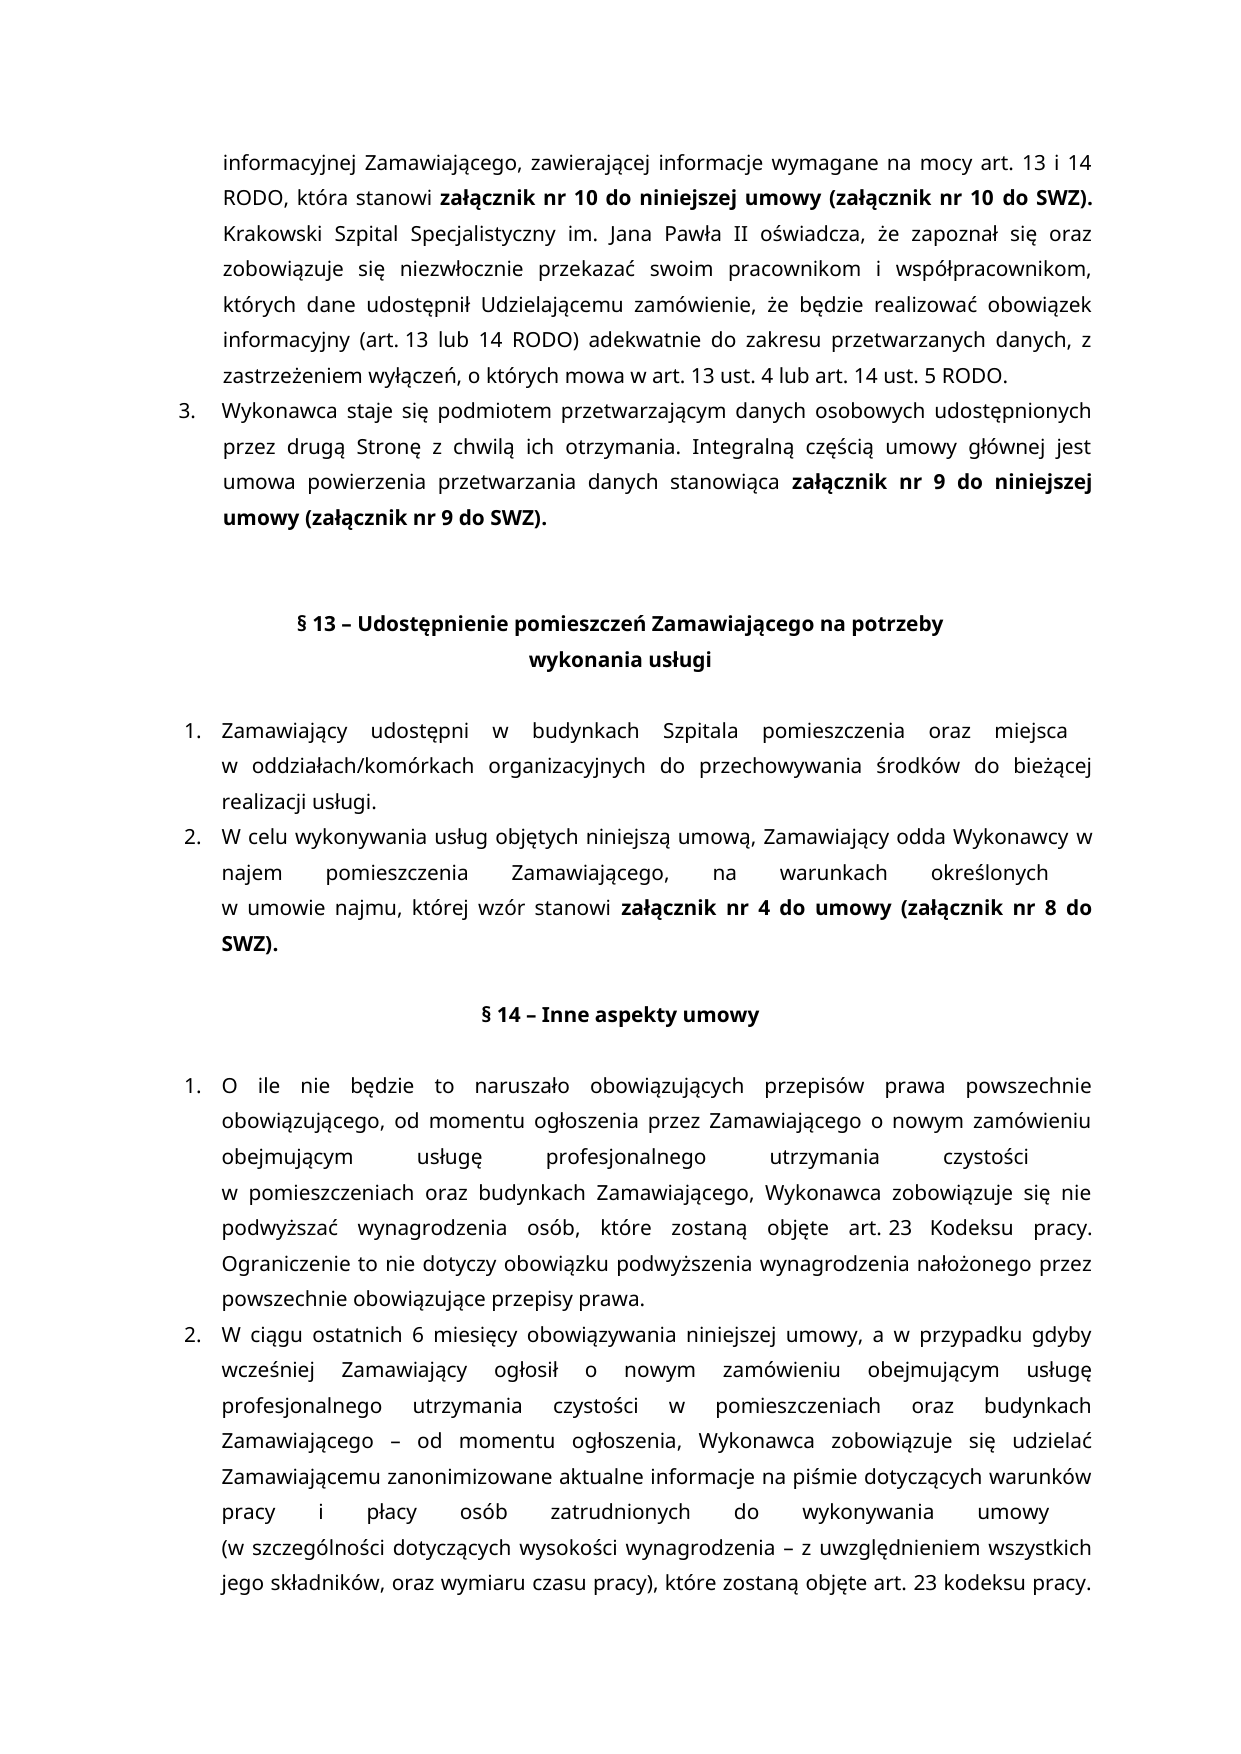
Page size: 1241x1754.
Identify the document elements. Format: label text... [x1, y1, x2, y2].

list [184, 1320, 1093, 1597]
text § 13 – Udostępnienie pomieszczeń Zamawiającego na potrzeby [148, 609, 1093, 638]
text § 14 – Inne aspekty umowy [148, 1000, 1093, 1028]
list O ile nie będzie to naruszało obowiązujących przepisów prawa powszechnie obowiązującego, od momentu ogłoszenia przez Zamawiającego o nowym zamówieniu obejmującym usługę profesjonalnego utrzymania czystości w pomieszczeniach oraz budynkach Zamawiającego, Wykonawca zobowiązuje się nie podwyższać wynagrodzenia osób, które zostaną objęte art. 23 Kodeksu pracy. Ograniczenie to nie dotyczy obowiązku podwyższenia wynagrodzenia nałożonego przez powszechnie obowiązujące przepisy prawa. [184, 1071, 1093, 1313]
list Wykonawca staje się podmiotem przetwarzającym danych osobowych udostępnionych przez drugą Stronę z chwilą ich otrzymania. Integralną częścią umowy głównej jest umowa powierzenia przetwarzania danych stanowiąca załącznik nr 9 do niniejszej umowy (załącznik nr 9 do SWZ). [178, 396, 1093, 531]
list Zamawiający udostępni w budynkach Szpitala pomieszczenia oraz miejsca w oddziałach/komórkach organizacyjnych do przechowywania środków do bieżącej realizacji usługi. [184, 716, 1093, 815]
text wykonania usługi [148, 645, 1093, 673]
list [178, 148, 1093, 389]
list W celu wykonywania usług objętych niniejszą umową, Zamawiający odda Wykonawcy w najem pomieszczenia Zamawiającego, na warunkach określonych w umowie najmu, której wzór stanowi załącznik nr 4 do umowy (załącznik nr 8 do SWZ). [184, 822, 1093, 957]
